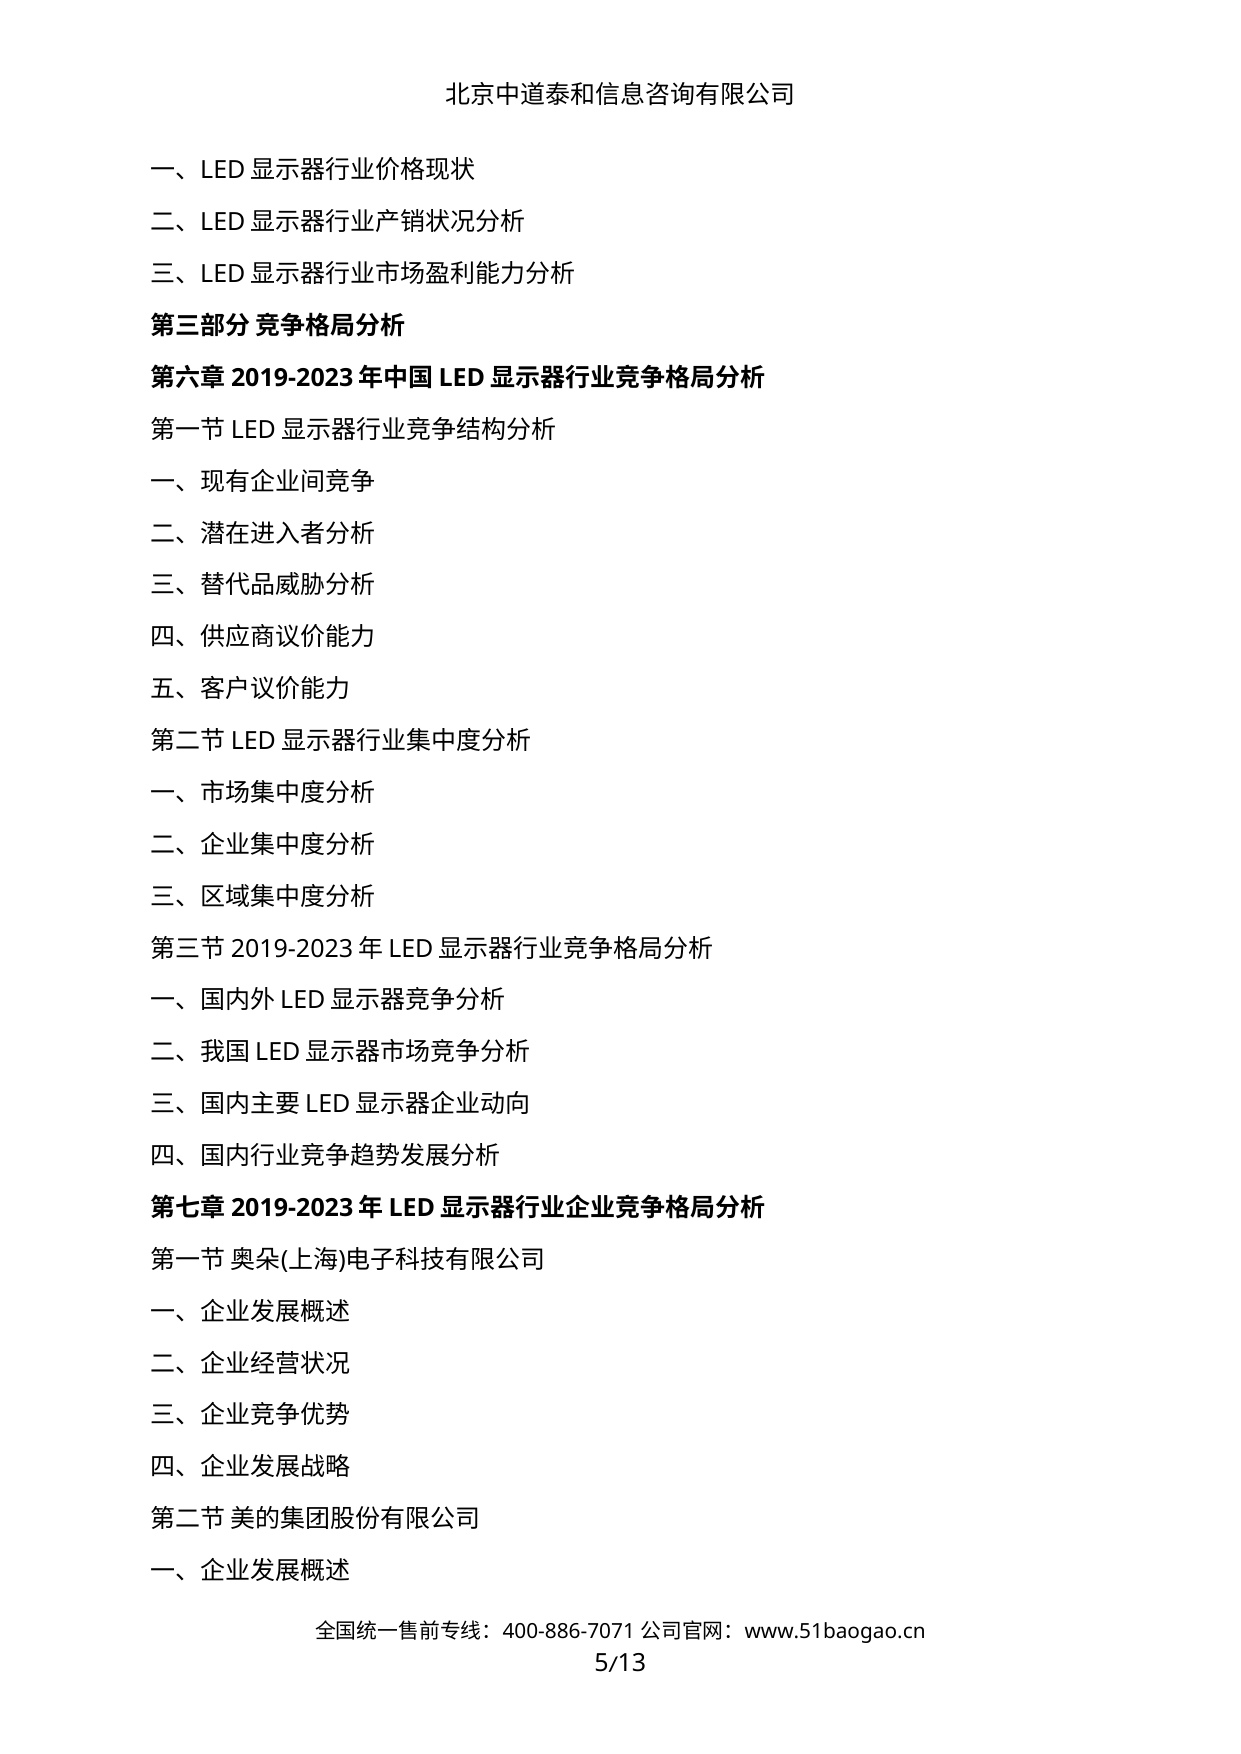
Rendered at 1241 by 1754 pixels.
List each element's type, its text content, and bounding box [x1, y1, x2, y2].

text 第二节 美的集团股份有限公司 [150, 1499, 1090, 1535]
text 一、现有企业间竞争 [150, 461, 1090, 497]
text 三、企业竞争优势 [150, 1395, 1090, 1431]
text 一、市场集中度分析 [150, 772, 1090, 809]
text 三、区域集中度分析 [150, 876, 1090, 912]
text 第三部分 竞争格局分析 [150, 306, 1090, 342]
text 二、潜在进入者分析 [150, 513, 1090, 549]
text 第一节 奥朵(上海)电子科技有限公司 [150, 1239, 1090, 1276]
text 三、国内主要LED显示器企业动向 [150, 1084, 1090, 1120]
text 二、企业集中度分析 [150, 824, 1090, 861]
text 第二节 LED显示器行业集中度分析 [150, 721, 1090, 757]
text 三、LED显示器行业市场盈利能力分析 [150, 254, 1090, 290]
text 二、LED显示器行业产销状况分析 [150, 202, 1090, 238]
text 第三节 2019-2023年LED显示器行业竞争格局分析 [150, 928, 1090, 964]
text 四、国内行业竞争趋势发展分析 [150, 1136, 1090, 1172]
text 第六章 2019-2023年中国LED显示器行业竞争格局分析 [150, 357, 1090, 394]
text 二、我国LED显示器市场竞争分析 [150, 1032, 1090, 1068]
text 一、企业发展概述 [150, 1291, 1090, 1327]
text 三、替代品威胁分析 [150, 565, 1090, 601]
text 一、国内外LED显示器竞争分析 [150, 980, 1090, 1016]
text 四、企业发展战略 [150, 1447, 1090, 1483]
text 第七章 2019-2023年LED显示器行业企业竞争格局分析 [150, 1187, 1090, 1224]
text 五、客户议价能力 [150, 669, 1090, 705]
text 第一节 LED显示器行业竞争结构分析 [150, 409, 1090, 446]
text 四、供应商议价能力 [150, 617, 1090, 653]
text 二、企业经营状况 [150, 1343, 1090, 1379]
text 一、企业发展概述 [150, 1551, 1090, 1587]
text 一、LED显示器行业价格现状 [150, 150, 1090, 186]
